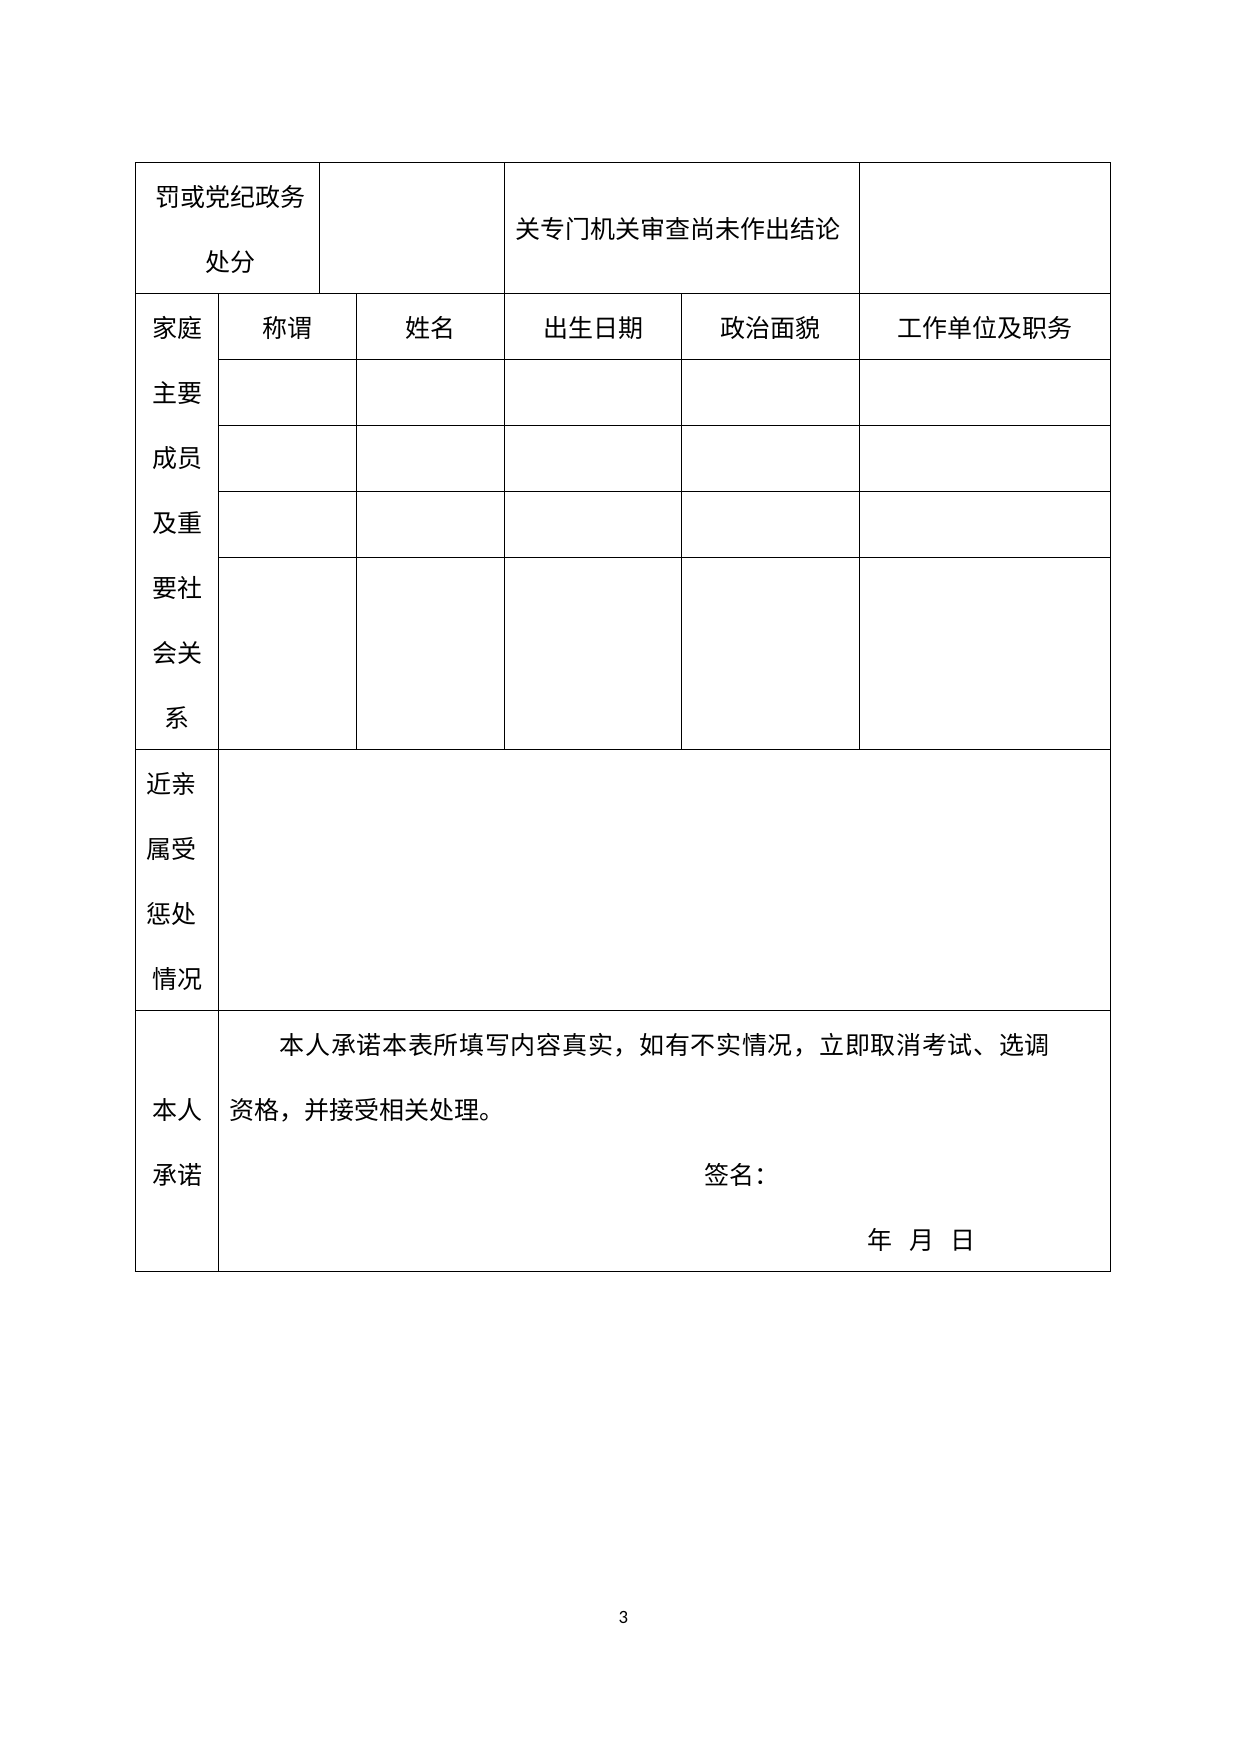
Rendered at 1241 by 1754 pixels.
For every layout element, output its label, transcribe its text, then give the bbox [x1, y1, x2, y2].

table_cell [860, 360, 1110, 425]
table_cell [219, 426, 356, 491]
table_cell 近亲 属受 惩处 情况 [136, 750, 218, 1010]
table_cell [682, 492, 859, 557]
table_cell 本人承诺 [136, 1011, 218, 1271]
table_cell [505, 426, 681, 491]
table_cell 政治面貌 [682, 294, 859, 359]
table_cell [219, 750, 1110, 1010]
table_cell 工作单位及职务 [860, 294, 1110, 359]
table_cell [357, 360, 504, 425]
table_cell [860, 492, 1110, 557]
table_cell 称谓 [219, 294, 356, 359]
table_cell [682, 426, 859, 491]
table_cell [505, 492, 681, 557]
table_cell [219, 360, 356, 425]
table_cell [357, 558, 504, 749]
table_cell [682, 558, 859, 749]
table_cell 本人承诺本表所填写内容真实，如有不实情况，立即取消考试、选调资格，并接受相关处理。 签名： 年 月 日 [219, 1011, 1110, 1271]
table_cell [860, 426, 1110, 491]
table_cell [219, 558, 356, 749]
table_cell 否受过刑事处罚或党纪政务处分 [136, 163, 319, 293]
table_cell [860, 163, 1110, 293]
table_cell [320, 163, 504, 293]
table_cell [505, 163, 859, 293]
table_cell [505, 360, 681, 425]
table_cell [357, 426, 504, 491]
table_cell [860, 558, 1110, 749]
table_cell [505, 558, 681, 749]
table_cell [219, 492, 356, 557]
table_cell [682, 360, 859, 425]
table_cell 家庭主要成员及重要社会关系 [136, 294, 218, 749]
table_cell 姓名 [357, 294, 504, 359]
table_cell 出生日期 [505, 294, 681, 359]
table_cell [357, 492, 504, 557]
